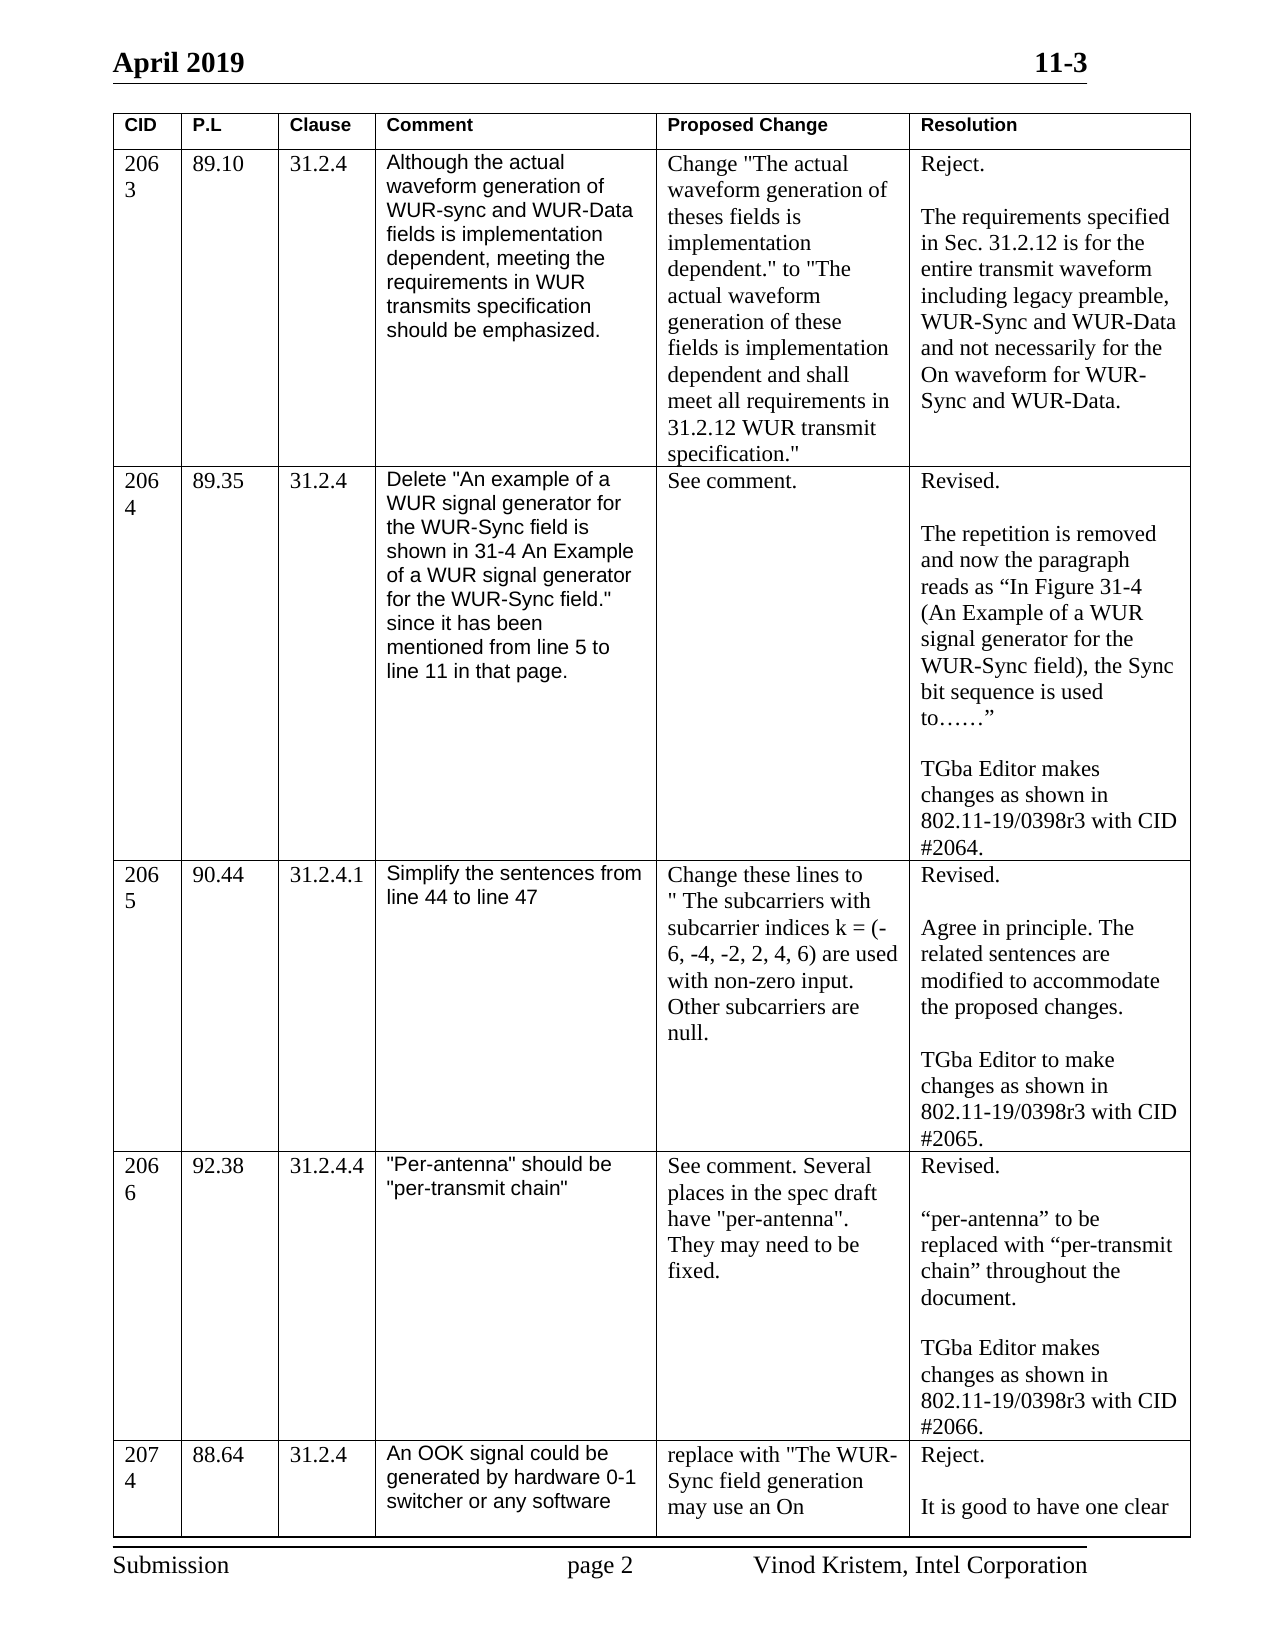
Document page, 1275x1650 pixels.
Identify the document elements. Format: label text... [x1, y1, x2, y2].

table_header CID [114, 114, 181, 149]
table_cell Revised. “per-antenna” to be replaced with “per-transmit chain” throughout the document. TGba Editor makes changes as shown in 802.11-19/0398r3 with CID #2066. [910, 1152, 1190, 1440]
table_cell 89.10 [182, 150, 278, 466]
table_cell See comment. [657, 467, 909, 860]
table_cell 90.44 [182, 861, 278, 1151]
table_cell Simplify the sentences from line 44 to line 47 [376, 861, 656, 1151]
table_cell 88.64 [182, 1441, 278, 1536]
table_header P.L [182, 114, 278, 149]
table_cell 92.38 [182, 1152, 278, 1440]
table_cell 2066 [114, 1152, 181, 1440]
table_cell 2063 [114, 150, 181, 466]
table_cell 31.2.4 [279, 1441, 375, 1536]
table_header Proposed Change [657, 114, 909, 149]
table_header Resolution [910, 114, 1190, 149]
table_cell 31.2.4 [279, 150, 375, 466]
table_cell Change "The actual waveform generation of theses fields is implementation dependent." to "The actual waveform generation of these fields is implementation dependent and shall meet all requirements in 31.2.12 WUR transmit specification." [657, 150, 909, 466]
table_cell Although the actual waveform generation of WUR-sync and WUR-Data fields is implementation dependent, meeting the requirements in WUR transmits specification should be emphasized. [376, 150, 656, 466]
table_cell 89.35 [182, 467, 278, 860]
table_cell 31.2.4.4 [279, 1152, 375, 1440]
table_cell 31.2.4 [279, 467, 375, 860]
table_cell Revised. The repetition is removed and now the paragraph reads as “In Figure 31-4 (An Example of a WUR signal generator for the WUR-Sync field), the Sync bit sequence is used to……” TGba Editor makes changes as shown in 802.11-19/0398r3 with CID #2064. [910, 467, 1190, 860]
table_cell Revised. Agree in principle. The related sentences are modified to accommodate the proposed changes. TGba Editor to make changes as shown in 802.11-19/0398r3 with CID #2065. [910, 861, 1190, 1151]
table_cell 2074 [114, 1441, 181, 1536]
table_cell Reject. The requirements specified in Sec. 31.2.12 is for the entire transmit waveform including legacy preamble, WUR-Sync and WUR-Data and not necessarily for the On waveform for WUR-Sync and WUR-Data. [910, 150, 1190, 466]
table_cell 2065 [114, 861, 181, 1151]
table_cell Change these lines to " The subcarriers with subcarrier indices k = (-6, -4, -2, 2, 4, 6) are used with non-zero input. Other subcarriers are null. [657, 861, 909, 1151]
table_cell Delete "An example of a WUR signal generator for the WUR-Sync field is shown in 31-4 An Example of a WUR signal generator for the WUR-Sync field." since it has been mentioned from line 5 to line 11 in that page. [376, 467, 656, 860]
table_cell See comment. Several places in the spec draft have "per-antenna". They may need to be fixed. [657, 1152, 909, 1440]
table_cell 2064 [114, 467, 181, 860]
table_cell "Per-antenna" should be "per-transmit chain" [376, 1152, 656, 1440]
table_header Clause [279, 114, 375, 149]
table_header Comment [376, 114, 656, 149]
table_cell 31.2.4.1 [279, 861, 375, 1151]
